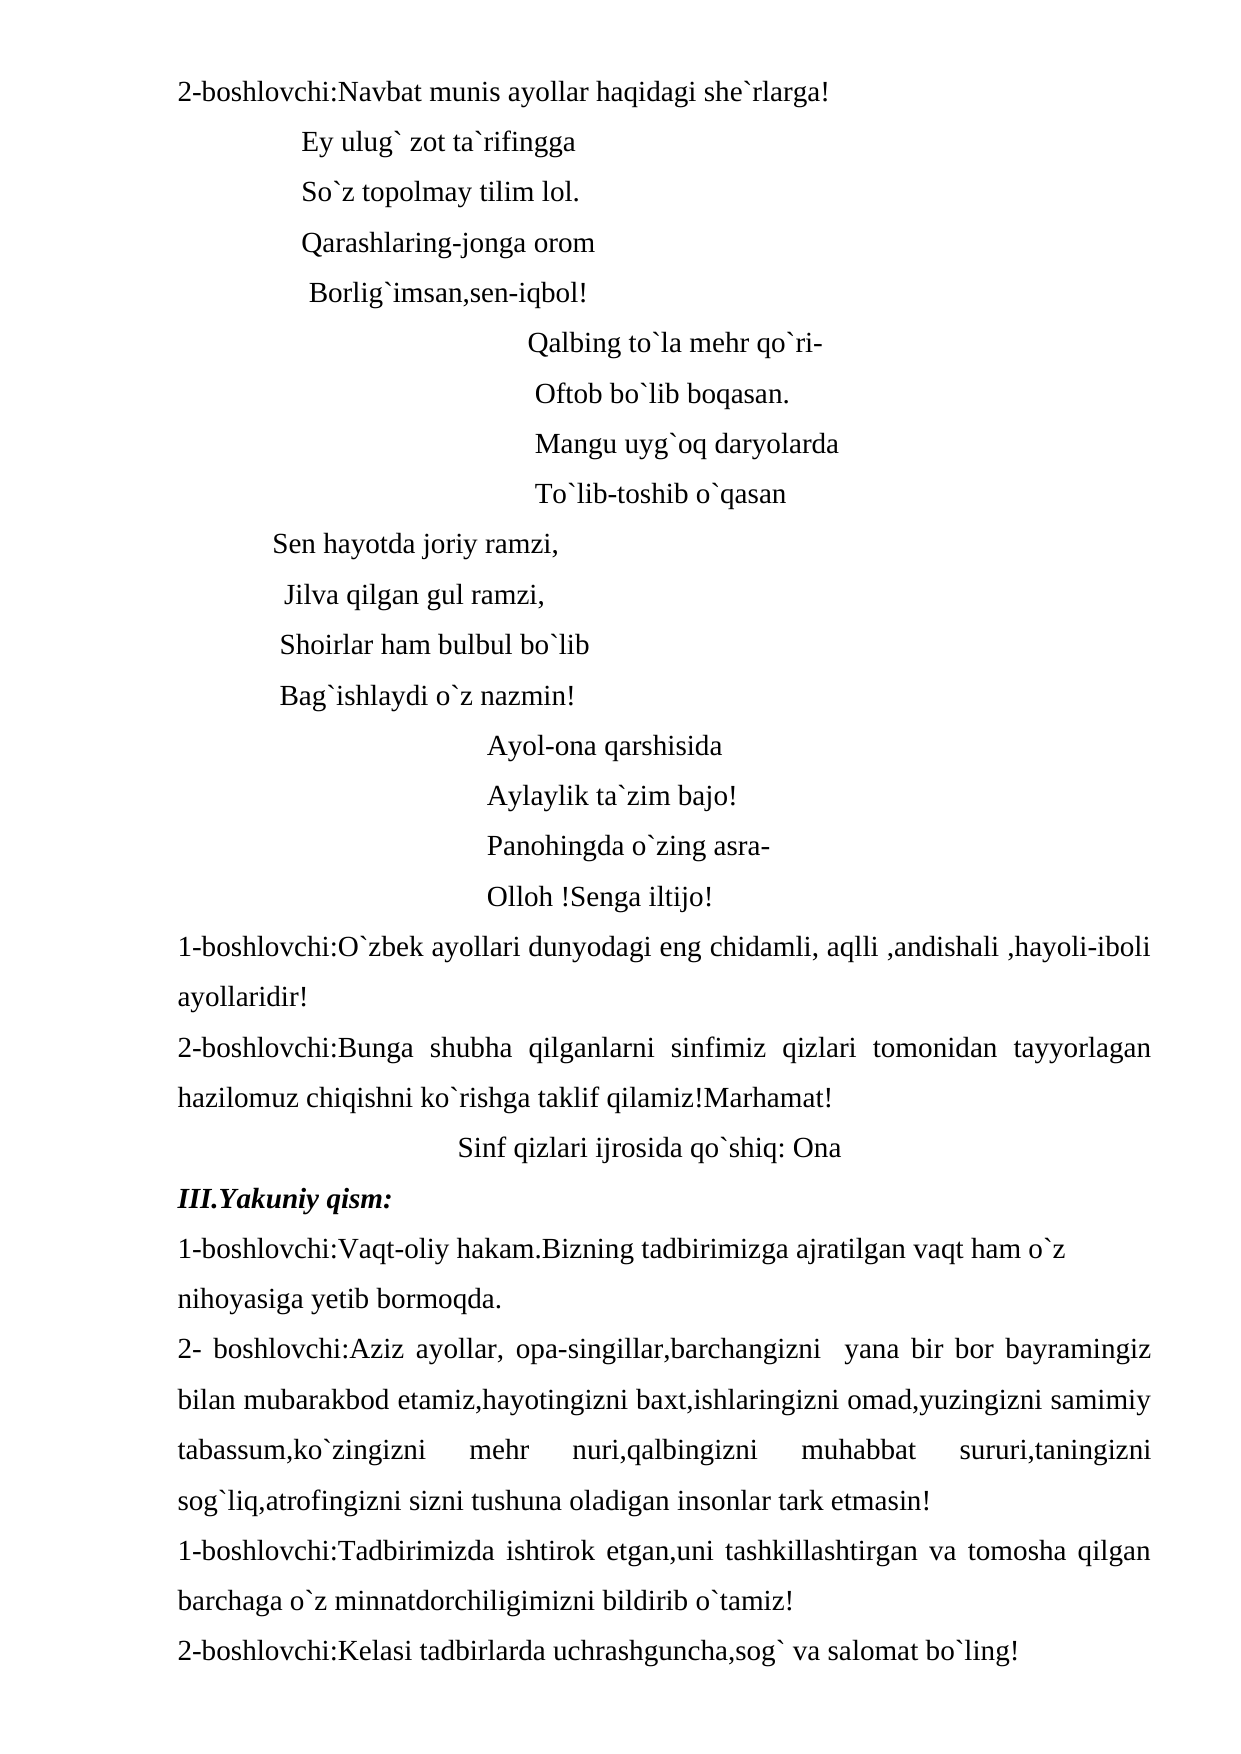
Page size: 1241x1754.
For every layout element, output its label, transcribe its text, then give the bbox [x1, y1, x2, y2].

text Oftob bo`lib boqasan. [177, 376, 1152, 409]
text Sen hayotda joriy ramzi, [177, 527, 1152, 560]
text Shoirlar ham bulbul bo`lib [177, 627, 1152, 661]
text Olloh !Senga iltijo! [177, 879, 1152, 912]
text Mangu uyg`oq daryolarda [177, 426, 1152, 459]
text Panohingda o`zing asra- [177, 828, 1152, 862]
text Qalbing to`la mehr qo`ri- [177, 325, 1152, 359]
text 1-boshlovchi:Vaqt-oliy hakam.Bizning tadbirimizga ajratilgan vaqt ham o`z nihoyasiga yetib bormoqda. [177, 1231, 1152, 1315]
text 1-boshlovchi:O`zbek ayollari dunyodagi eng chidamli, aqlli ,andishali ,hayoli-iboli ayollaridir! [177, 929, 1152, 1013]
text 1-boshlovchi:Tadbirimizda ishtirok etgan,uni tashkillashtirgan va tomosha qilgan barchaga o`z minnatdorchiligimizni bildirib o`tamiz! [177, 1533, 1152, 1617]
text Ayol-ona qarshisida [177, 728, 1152, 761]
text Ey ulug` zot ta`rifingga [177, 124, 1152, 158]
text Jilva qilgan gul ramzi, [177, 577, 1152, 611]
text Aylaylik ta`zim bajo! [177, 778, 1152, 812]
text So`z topolmay tilim lol. [177, 174, 1152, 208]
text 2-boshlovchi:Navbat munis ayollar haqidagi she`rlarga! [177, 74, 1152, 107]
text Borlig`imsan,sen-iqbol! [177, 275, 1152, 309]
text 2- boshlovchi:Aziz ayollar, opa-singillar,barchangizni yana bir bor bayramingiz bilan mubarakbod etamiz,hayotingizni baxt,ishlaringizni omad,yuzingizni samimiy tabassum,ko`zingizni mehr nuri,qalbingizni muhabbat sururi,taningizni sog`liq,atrofingizni sizni tushuna oladigan insonlar tark etmasin! [177, 1332, 1152, 1516]
text 2-boshlovchi:Kelasi tadbirlarda uchrashguncha,sog` va salomat bo`ling! [177, 1633, 1152, 1667]
text To`lib-toshib o`qasan [177, 476, 1152, 510]
text Bag`ishlaydi o`z nazmin! [177, 678, 1152, 711]
text III.Yakuniy qism: [177, 1181, 1152, 1214]
text Qarashlaring-jonga orom [177, 225, 1152, 258]
text Sinf qizlari ijrosida qo`shiq: Ona [177, 1130, 1152, 1164]
text 2-boshlovchi:Bunga shubha qilganlarni sinfimiz qizlari tomonidan tayyorlagan hazilomuz chiqishni ko`rishga taklif qilamiz!Marhamat! [177, 1030, 1152, 1114]
